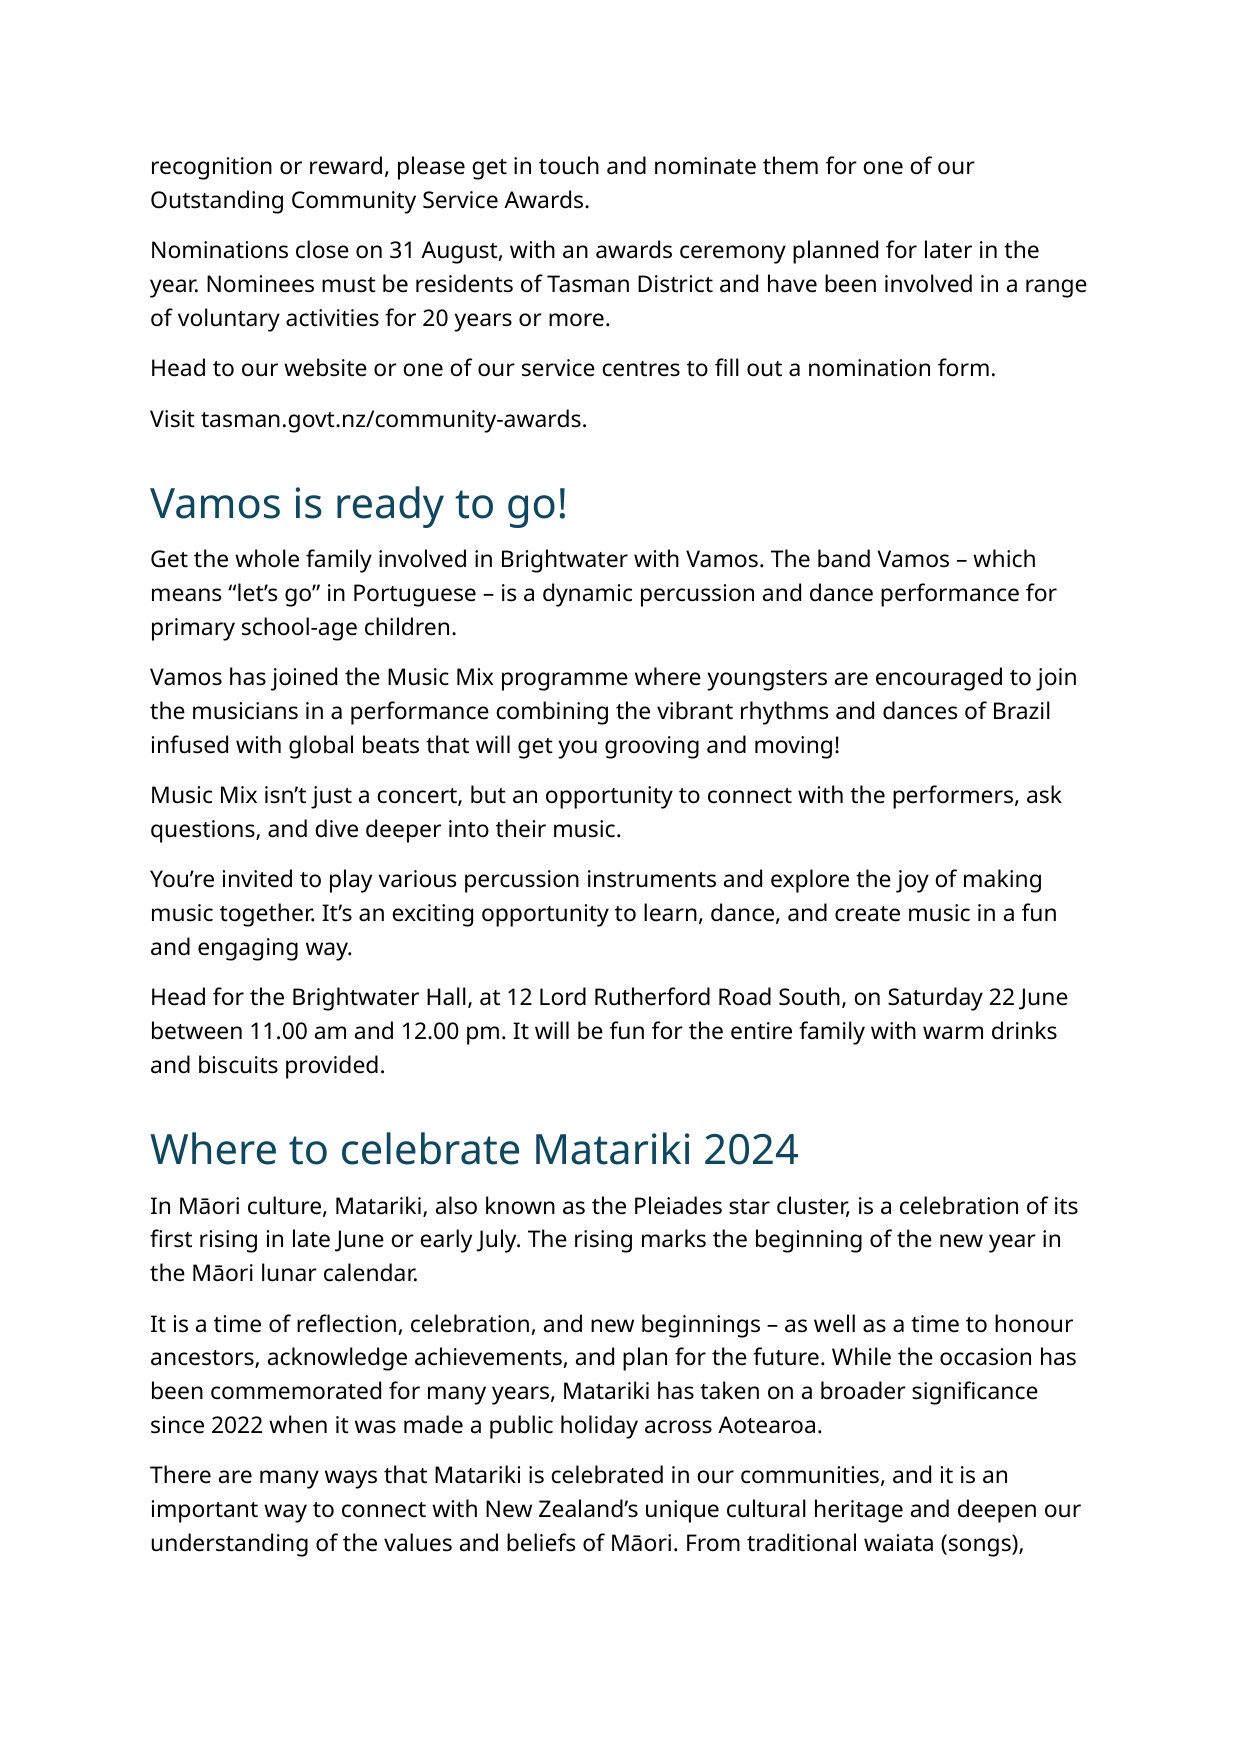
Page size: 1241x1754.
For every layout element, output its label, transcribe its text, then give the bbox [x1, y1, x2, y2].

text Nominations close on 31 August, with an awards ceremony planned for later in the year. Nominees must be residents of Tasman District and have been involved in a range of voluntary activities for 20 years or more. [150, 234, 1090, 333]
text It is a time of reflection, celebration, and new beginnings – as well as a time to honour ancestors, acknowledge achievements, and plan for the future. While the occasion has been commemorated for many years, Matariki has taken on a broader significance since 2022 when it was made a public holiday across Aotearoa. [150, 1307, 1090, 1440]
text You’re invited to play various percussion instruments and explore the joy of making music together. It’s an exciting opportunity to learn, dance, and create music in a fun and engaging way. [150, 863, 1090, 962]
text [150, 150, 1090, 215]
text In Māori culture, Matariki, also known as the Pleiades star cluster, is a celebration of its first rising in late June or early July. The rising marks the beginning of the new year in the Māori lunar calendar. [150, 1189, 1090, 1288]
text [150, 1459, 1090, 1558]
text Visit tasman.govt.nz/community-awards. [150, 402, 1090, 434]
text Vamos has joined the Music Mix programme where youngsters are encouraged to join the musicians in a performance combining the vibrant rhythms and dances of Brazil infused with global beats that will get you grooving and moving! [150, 661, 1090, 760]
text Head to our website or one of our service centres to fill out a nomination form. [150, 352, 1090, 383]
text Get the whole family involved in Brightwater with Vamos. The band Vamos – which means “let’s go” in Portuguese – is a dynamic percussion and dance performance for primary school-age children. [150, 543, 1090, 642]
subtitle Where to celebrate Matariki 2024 [150, 1120, 1090, 1177]
text Head for the Brightwater Hall, at 12 Lord Rutherford Road South, on Saturday 22 June between 11.00 am and 12.00 pm. It will be fun for the entire family with warm drinks and biscuits provided. [150, 981, 1090, 1080]
subtitle Vamos is ready to go! [150, 474, 1090, 531]
text Music Mix isn’t just a concert, but an opportunity to connect with the performers, ask questions, and dive deeper into their music. [150, 779, 1090, 844]
